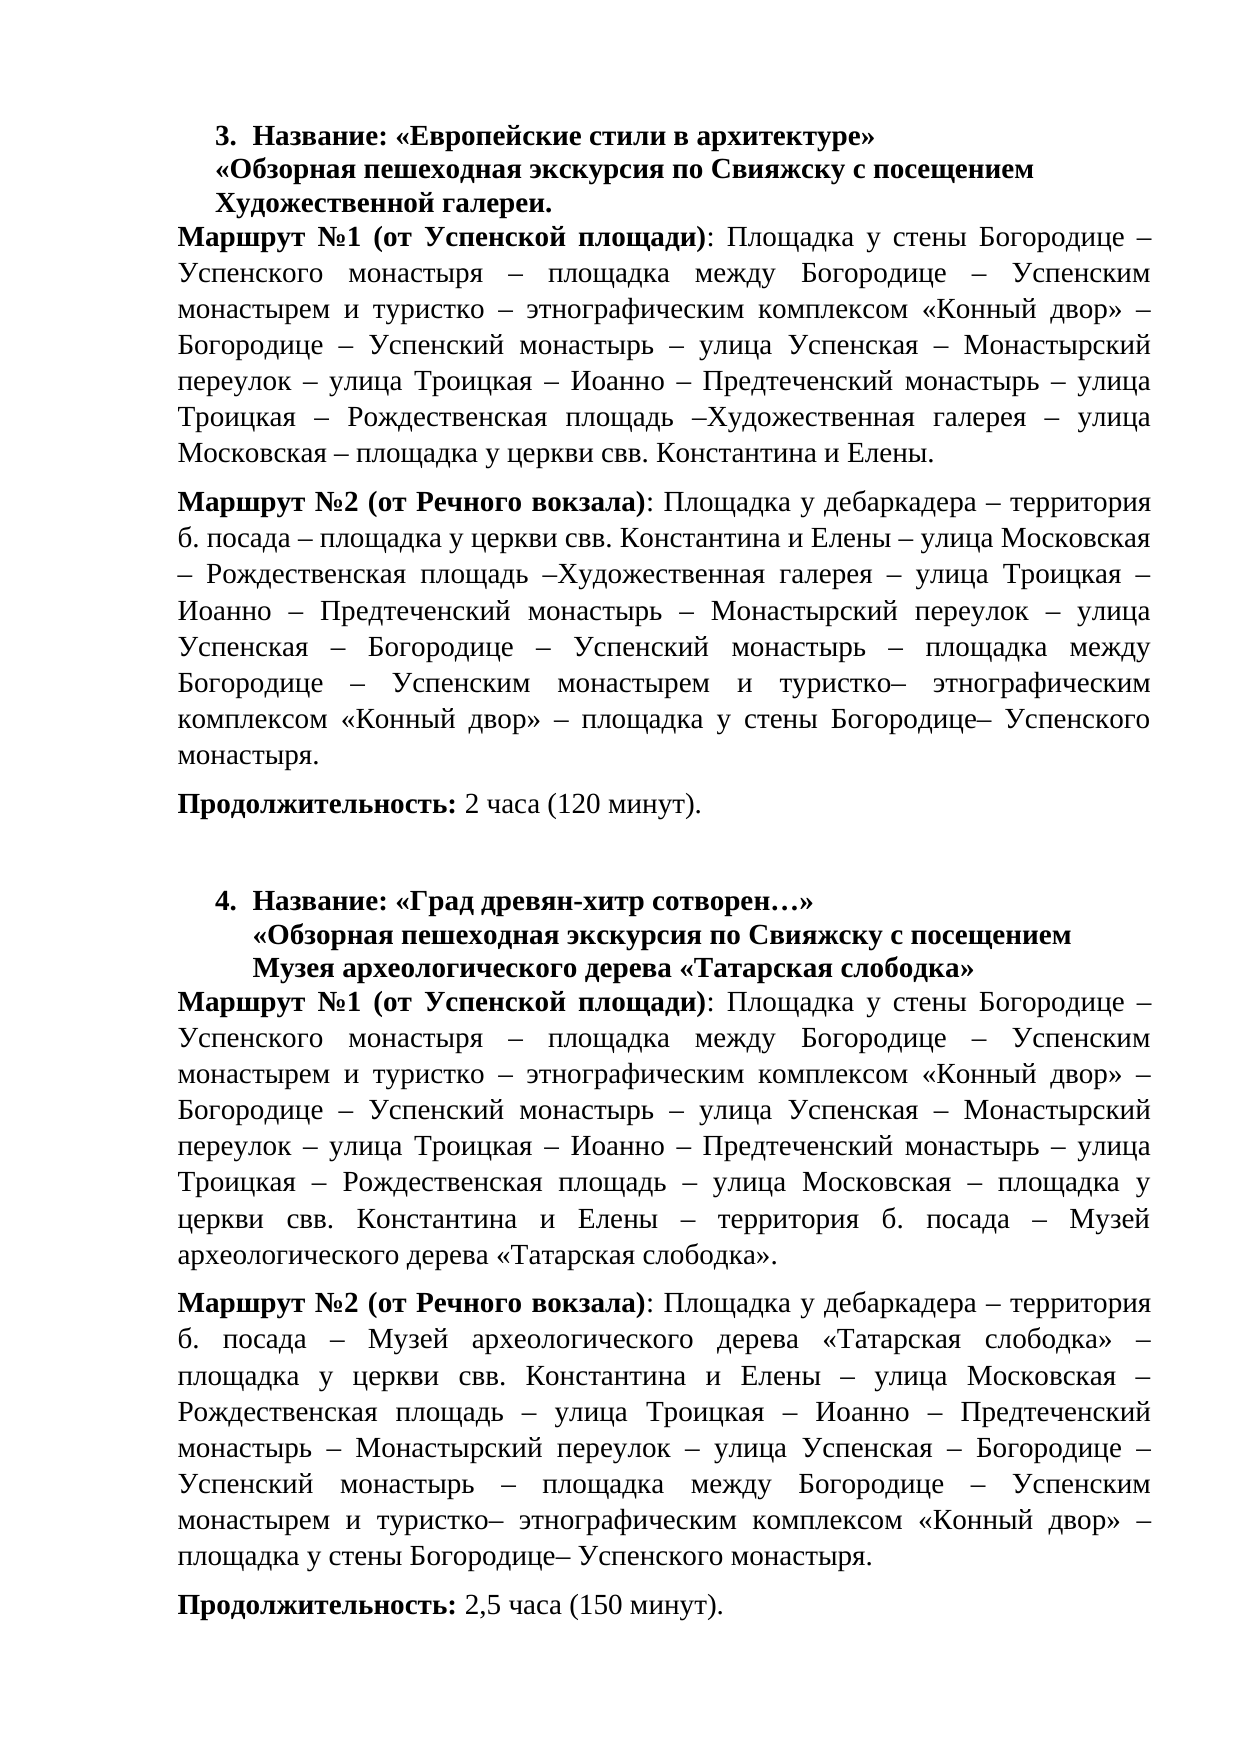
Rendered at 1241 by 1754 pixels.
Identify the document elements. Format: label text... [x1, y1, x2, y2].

text Продолжительность: 2,5 часа (150 минут). [177, 1587, 1152, 1621]
text «Обзорная пешеходная экскурсия по Свияжску с посещением Художественной галереи. [215, 152, 1152, 219]
text Маршрут №1 (от Успенской площади): Площадка у стены Богородице – Успенского монастыря – площадка между Богородице – Успенским монастырем и туристко – этнографическим комплексом «Конный двор» – Богородице – Успенский монастырь – улица Успенская – Монастырский переулок – улица Троицкая – Иоанно – Предтеченский монастырь – улица Троицкая – Рождественская площадь –Художественная галерея – улица Московская – площадка у церкви свв. Константина и Елены. [177, 219, 1152, 469]
text Продолжительность: 2 часа (120 минут). [177, 786, 1152, 819]
text «Обзорная пешеходная экскурсия по Свияжску с посещением Музея археологического дерева «Татарская слободка» [252, 917, 1152, 984]
text Маршрут №1 (от Успенской площади): Площадка у стены Богородице – Успенского монастыря – площадка между Богородице – Успенским монастырем и туристко – этнографическим комплексом «Конный двор» – Богородице – Успенский монастырь – улица Успенская – Монастырский переулок – улица Троицкая – Иоанно – Предтеченский монастырь – улица Троицкая – Рождественская площадь – улица Московская – площадка у церкви свв. Константина и Елены – территория б. посада – Музей археологического дерева «Татарская слободка». [177, 984, 1152, 1270]
text Маршрут №2 (от Речного вокзала): Площадка у дебаркадера – территория б. посада – площадка у церкви свв. Константина и Елены – улица Московская – Рождественская площадь –Художественная галерея – улица Троицкая – Иоанно – Предтеченский монастырь – Монастырский переулок – улица Успенская – Богородице – Успенский монастырь – площадка между Богородице – Успенским монастырем и туристко– этнографическим комплексом «Конный двор» – площадка у стены Богородице– Успенского монастыря. [177, 484, 1152, 771]
list Название: «Град древян-хитр сотворен…» [215, 883, 1152, 917]
text Маршрут №2 (от Речного вокзала): Площадка у дебаркадера – территория б. посада – Музей археологического дерева «Татарская слободка» – площадка у церкви свв. Константина и Елены – улица Московская – Рождественская площадь – улица Троицкая – Иоанно – Предтеченский монастырь – Монастырский переулок – улица Успенская – Богородице – Успенский монастырь – площадка между Богородице – Успенским монастырем и туристко– этнографическим комплексом «Конный двор» – площадка у стены Богородице– Успенского монастыря. [177, 1286, 1152, 1572]
list Название: «Европейские стили в архитектуре» [215, 118, 1152, 152]
